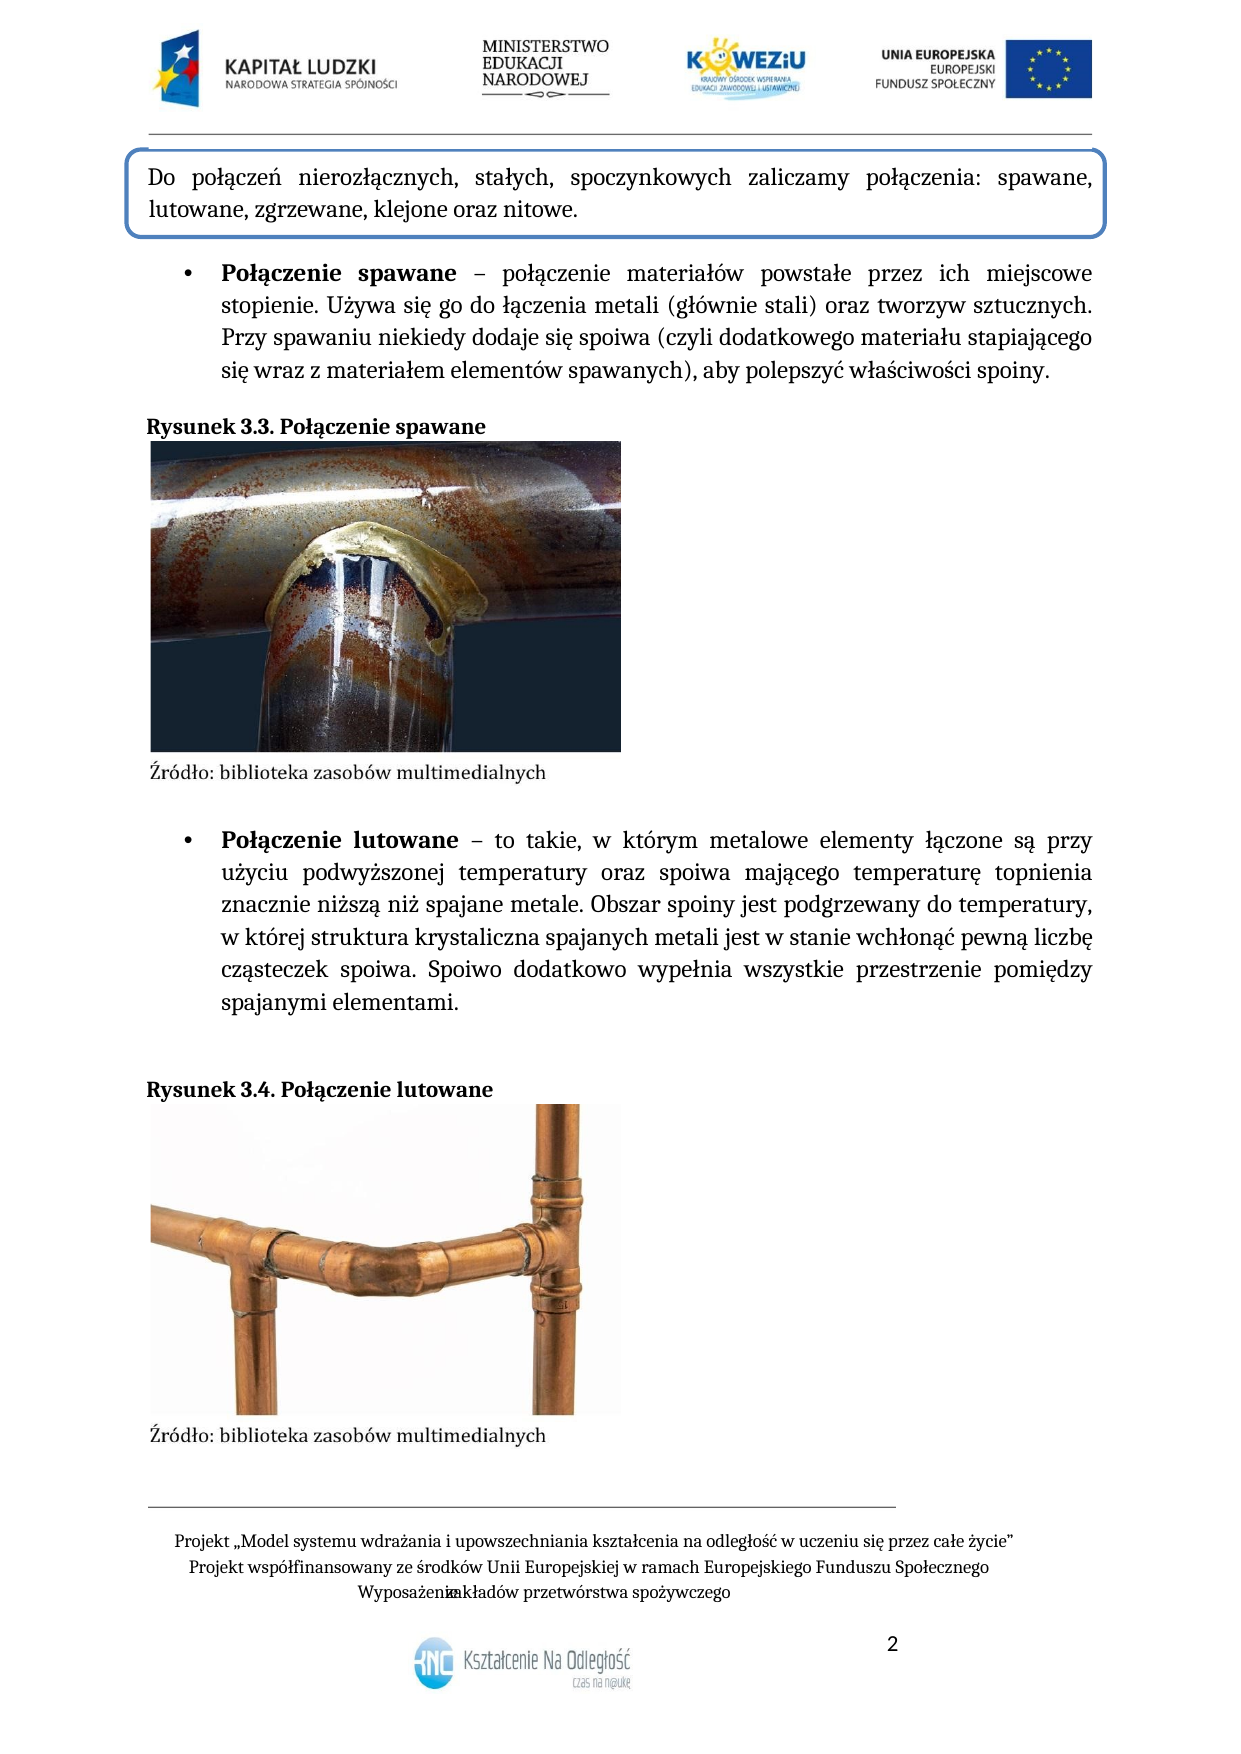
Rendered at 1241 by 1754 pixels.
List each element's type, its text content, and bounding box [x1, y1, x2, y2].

list Połączenie spawane – połączenie materiałów powstałe przez ich miejscowe stopienie. Używa się go do łączenia metali (głównie stali) oraz tworzyw sztucznych. Przy spawaniu niekiedy dodaje się spoiwa (czyli dodatkowego materiału stapiającego się wraz z materiałem elementów spawanych), aby polepszyć właściwości spoiny. [183, 257, 1093, 384]
picture [148, 1500, 896, 1694]
text Rysunek 3.4. Połączenie lutowane [146, 1076, 1103, 1103]
list Połączenie lutowane – to takie, w którym metalowe elementy łączone są przy użyciu podwyższonej temperatury oraz spoiwa mającego temperaturę topnienia znacznie niższą niż spajane metale. Obszar spoiny jest podgrzewany do temperatury, w której struktura krystaliczna spajanych metali jest w stanie wchłonąć pewną liczbę cząsteczek spoiwa. Spoiwo dodatkowo wypełnia wszystkie przestrzenie pomiędzy spajanymi elementami. [183, 824, 1093, 1016]
picture [150, 441, 621, 792]
text Rysunek 3.3. Połączenie spawane [146, 413, 1103, 440]
picture [150, 1104, 621, 1455]
picture [148, 23, 1093, 149]
text Do połączeń nierozłącznych, stałych, spoczynkowych zaliczamy połączenia: spawane, lutowane, zgrzewane, klejone oraz nitowe. [147, 163, 1093, 224]
